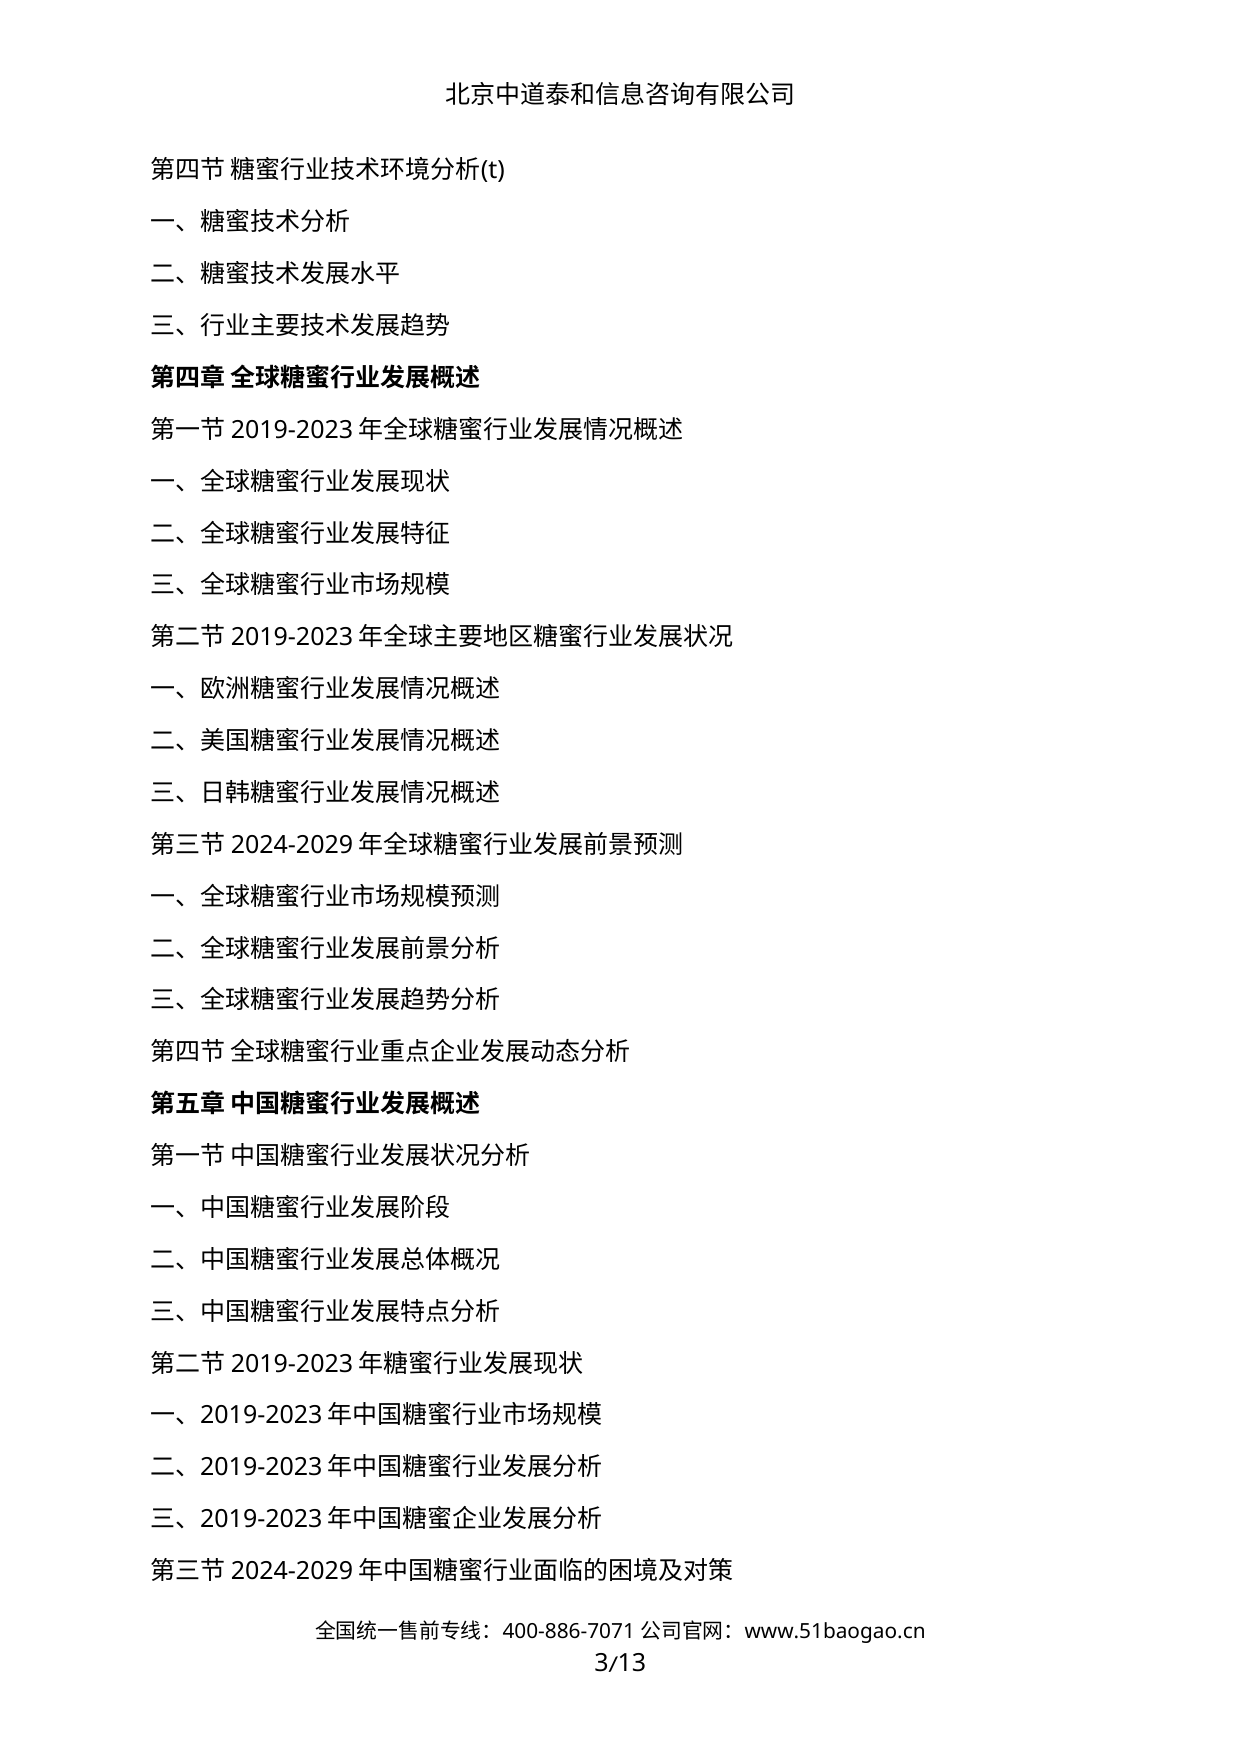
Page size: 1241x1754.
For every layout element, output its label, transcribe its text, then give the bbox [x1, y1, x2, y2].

text 二、2019-2023年中国糖蜜行业发展分析 [150, 1447, 1090, 1483]
text 一、全球糖蜜行业发展现状 [150, 461, 1090, 497]
text 一、欧洲糖蜜行业发展情况概述 [150, 669, 1090, 705]
text 三、全球糖蜜行业市场规模 [150, 565, 1090, 601]
text 第一节 中国糖蜜行业发展状况分析 [150, 1136, 1090, 1172]
text 第一节 2019-2023年全球糖蜜行业发展情况概述 [150, 409, 1090, 446]
text 第五章 中国糖蜜行业发展概述 [150, 1084, 1090, 1120]
text 三、行业主要技术发展趋势 [150, 306, 1090, 342]
text 一、糖蜜技术分析 [150, 202, 1090, 238]
text 三、日韩糖蜜行业发展情况概述 [150, 772, 1090, 809]
text 第四章 全球糖蜜行业发展概述 [150, 357, 1090, 394]
text 三、2019-2023年中国糖蜜企业发展分析 [150, 1499, 1090, 1535]
text 第三节 2024-2029年全球糖蜜行业发展前景预测 [150, 824, 1090, 861]
text 一、中国糖蜜行业发展阶段 [150, 1187, 1090, 1224]
text 第二节 2019-2023年糖蜜行业发展现状 [150, 1343, 1090, 1379]
text 三、中国糖蜜行业发展特点分析 [150, 1291, 1090, 1327]
text 第二节 2019-2023年全球主要地区糖蜜行业发展状况 [150, 617, 1090, 653]
text 一、全球糖蜜行业市场规模预测 [150, 876, 1090, 912]
text 二、糖蜜技术发展水平 [150, 254, 1090, 290]
text 二、美国糖蜜行业发展情况概述 [150, 721, 1090, 757]
text 一、2019-2023年中国糖蜜行业市场规模 [150, 1395, 1090, 1431]
text 二、全球糖蜜行业发展前景分析 [150, 928, 1090, 964]
text 二、全球糖蜜行业发展特征 [150, 513, 1090, 549]
text 第四节 全球糖蜜行业重点企业发展动态分析 [150, 1032, 1090, 1068]
text 二、中国糖蜜行业发展总体概况 [150, 1239, 1090, 1276]
text 第三节 2024-2029年中国糖蜜行业面临的困境及对策 [150, 1551, 1090, 1587]
text 第四节 糖蜜行业技术环境分析(t) [150, 150, 1090, 186]
text 三、全球糖蜜行业发展趋势分析 [150, 980, 1090, 1016]
